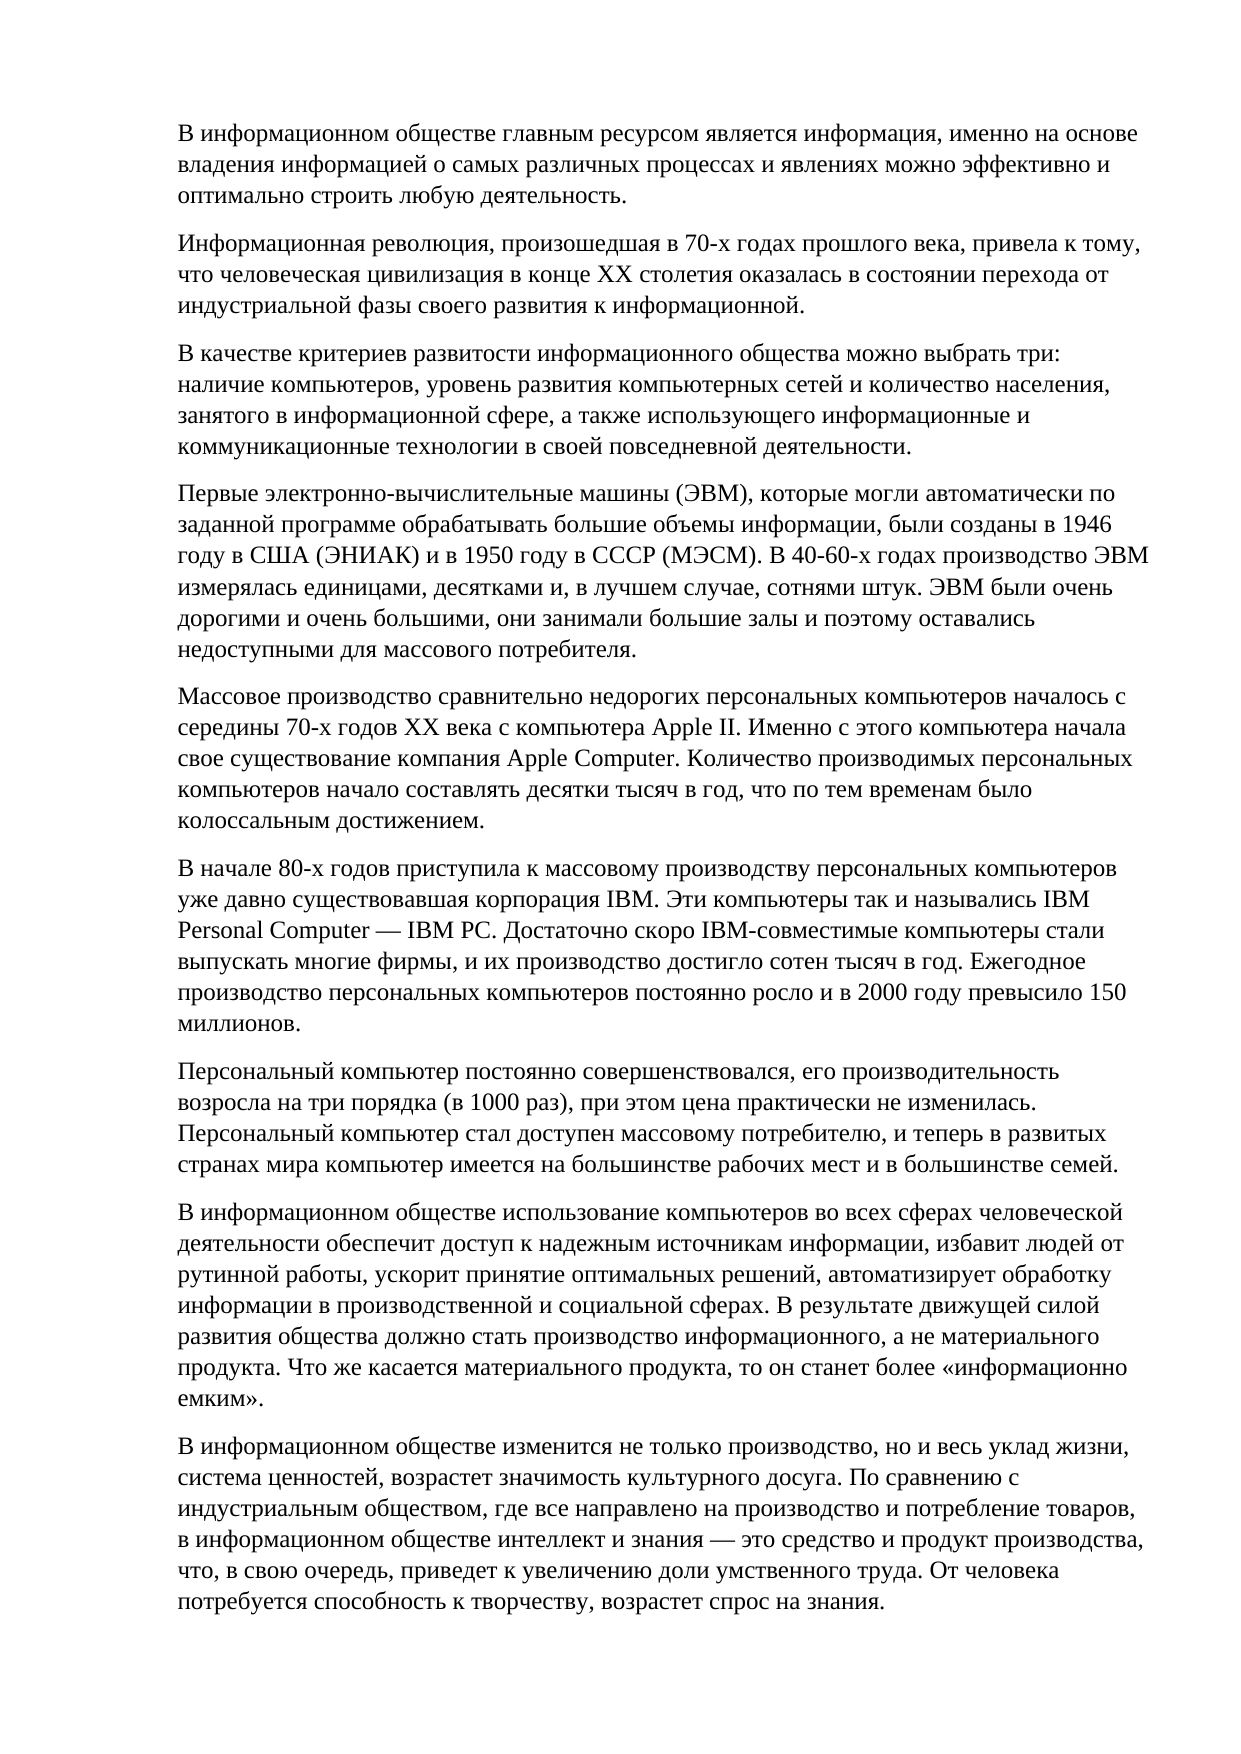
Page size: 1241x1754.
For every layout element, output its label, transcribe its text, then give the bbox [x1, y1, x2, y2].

text Информационная революция, произошедшая в 70-х годах прошлого века, привела к тому, что человеческая цивилизация в конце XX столетия оказалась в состоянии перехода от индустриальной фазы своего развития к информационной. [177, 228, 1152, 319]
text В информационном обществе изменится не только производство, но и весь уклад жизни, система ценностей, возрастет значимость культурного досуга. По сравнению с индустриальным обществом, где все направлено на производство и потребление товаров, в информационном обществе интеллект и знания — это средство и продукт производства, что, в свою очередь, приведет к увеличению доли умственного труда. От человека потребуется способность к творчеству, возрастет спрос на знания. [177, 1431, 1152, 1615]
text Массовое производство сравнительно недорогих персональных компьютеров началось с середины 70-х годов XX века с компьютера Apple II. Именно с этого компьютера начала свое существование компания Apple Computer. Количество производимых персональных компьютеров начало составлять десятки тысяч в год, что по тем временам было колоссальным достижением. [177, 681, 1152, 834]
text Персональный компьютер постоянно совершенствовался, его производительность возросла на три порядка (в 1000 раз), при этом цена практически не изменилась. Персональный компьютер стал доступен массовому потребителю, и теперь в развитых странах мира компьютер имеется на большинстве рабочих мест и в большинстве семей. [177, 1056, 1152, 1178]
text В информационном обществе главным ресурсом является информация, именно на основе владения информацией о самых различных процессах и явлениях можно эффективно и оптимально строить любую деятельность. [177, 118, 1152, 209]
text В информационном обществе использование компьютеров во всех сферах человеческой деятельности обеспечит доступ к надежным источникам информации, избавит людей от рутинной работы, ускорит принятие оптимальных решений, автоматизирует обработку информации в производственной и социальной сферах. В результате движущей силой развития общества должно стать производство информационного, а не материального продукта. Что же касается материального продукта, то он станет более «информационно емким». [177, 1197, 1152, 1412]
text В начале 80-х годов приступила к массовому производству персональных компьютеров уже давно существовавшая корпорация IBM. Эти компьютеры так и назывались IBM Personal Computer — IBM PC. Достаточно скоро IBM-совместимые компьютеры стали выпускать многие фирмы, и их производство достигло сотен тысяч в год. Ежегодное производство персональных компьютеров постоянно росло и в 2000 году превысило 150 миллионов. [177, 853, 1152, 1037]
text Первые электронно-вычислительные машины (ЭВМ), которые могли автоматически по заданной программе обрабатывать большие объемы информации, были созданы в 1946 году в США (ЭНИАК) и в 1950 году в СССР (МЭСМ). В 40-60-х годах производство ЭВМ измерялась единицами, десятками и, в лучшем случае, сотнями штук. ЭВМ были очень дорогими и очень большими, они занимали большие залы и поэтому оставались недоступными для массового потребителя. [177, 478, 1152, 662]
text В качестве критериев развитости информационного общества можно выбрать три: наличие компьютеров, уровень развития компьютерных сетей и количество населения, занятого в информационной сфере, а также использующего информационные и коммуникационные технологии в своей повседневной деятельности. [177, 338, 1152, 459]
